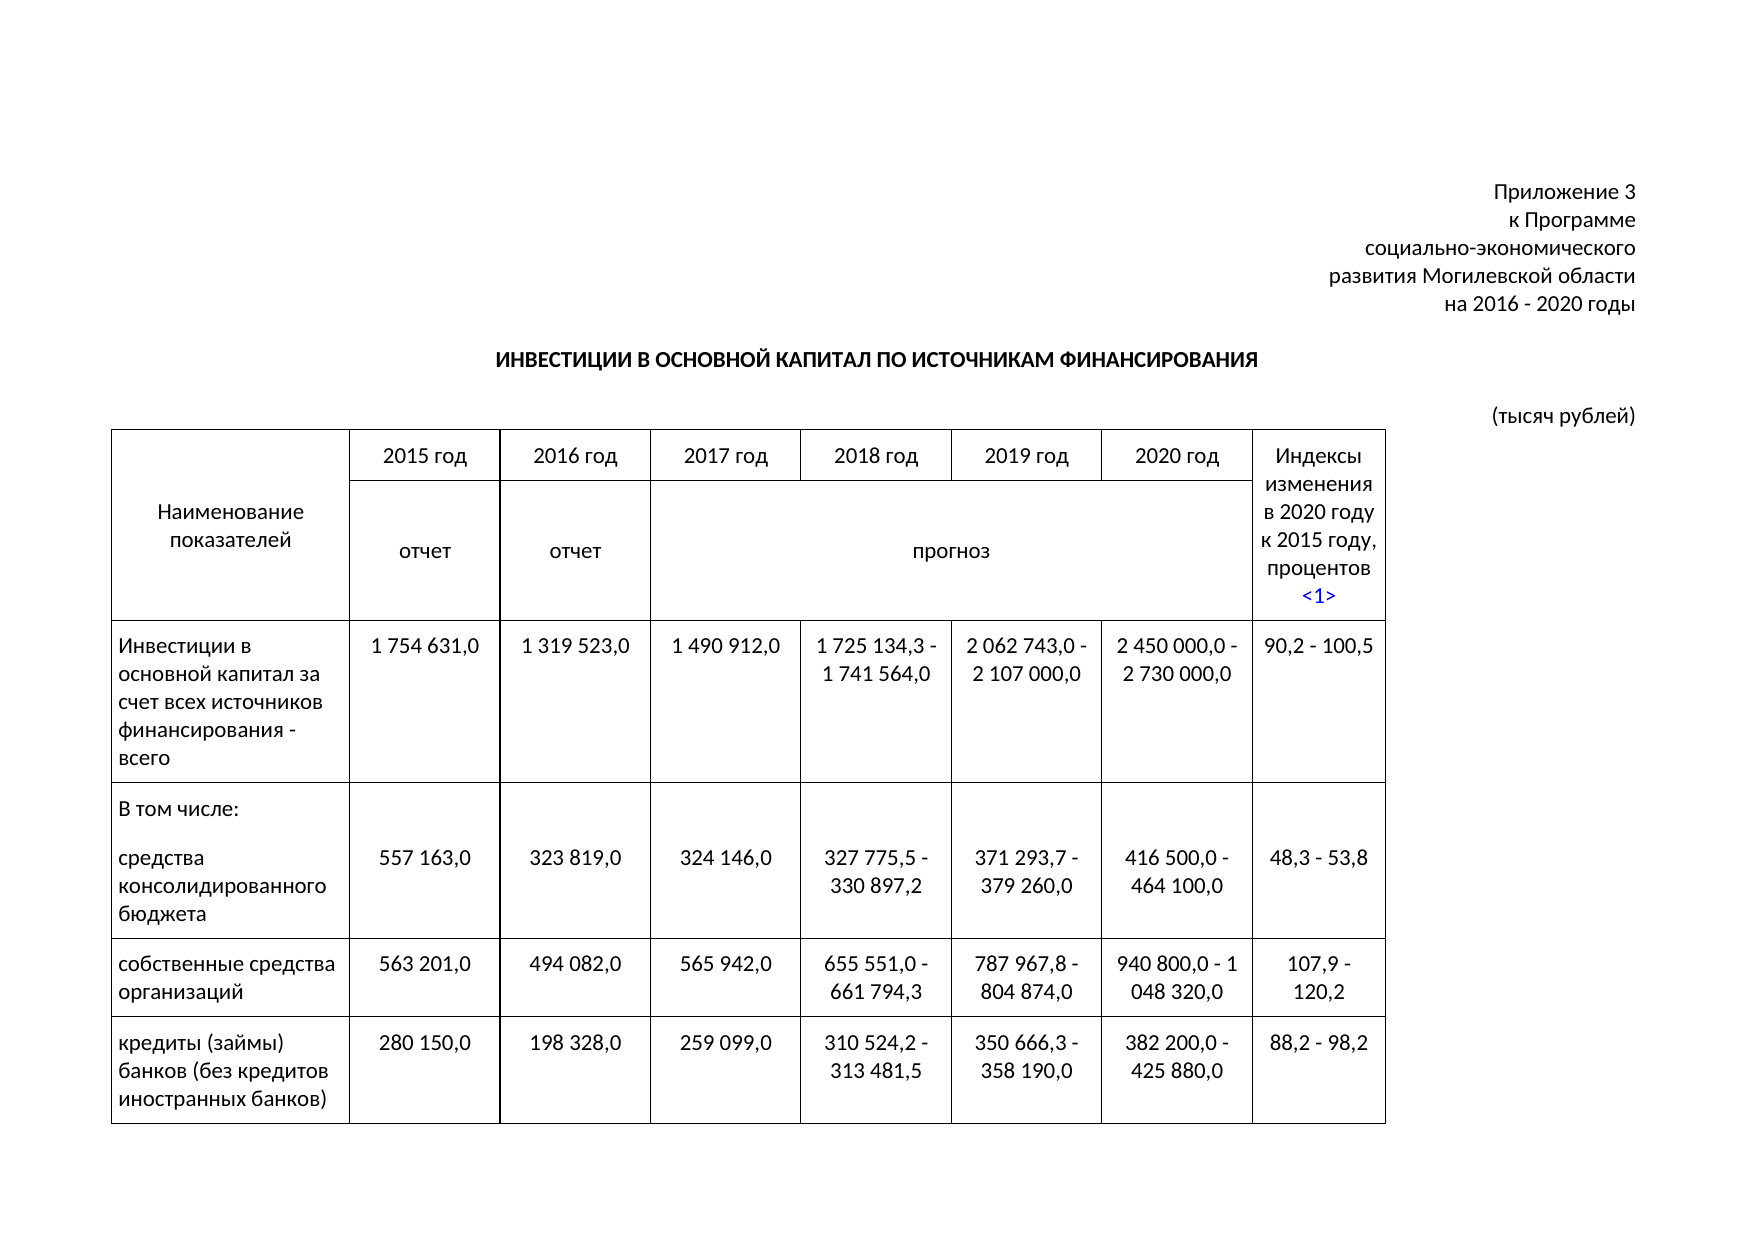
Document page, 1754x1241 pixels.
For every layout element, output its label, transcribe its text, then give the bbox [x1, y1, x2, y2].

table_cell 323 819,0 [501, 833, 650, 938]
table_cell 940 800,0 - 1 048 320,0 [1102, 939, 1252, 1016]
table_cell 494 082,0 [501, 939, 650, 1016]
table_header 2018 год [801, 430, 951, 480]
table_cell [501, 783, 650, 832]
table_cell 310 524,2 - 313 481,5 [801, 1017, 951, 1122]
text Приложение 3 [118, 177, 1636, 205]
table_cell 565 942,0 [651, 939, 800, 1016]
table_header 2017 год [651, 430, 800, 480]
table_cell 324 146,0 [651, 833, 800, 938]
table_cell 90,2 - 100,5 [1253, 621, 1385, 782]
text на 2016 - 2020 годы [118, 289, 1636, 317]
table_cell 655 551,0 - 661 794,3 [801, 939, 951, 1016]
table_cell 2 062 743,0 - 2 107 000,0 [952, 621, 1101, 782]
text социально-экономического [118, 233, 1636, 261]
table_header 2015 год [350, 430, 499, 480]
table_header Наименование показателей [112, 430, 349, 620]
table_cell 1 725 134,3 - 1 741 564,0 [801, 621, 951, 782]
text развития Могилевской области [118, 261, 1636, 289]
table_header 2019 год [952, 430, 1101, 480]
table_cell 280 150,0 [350, 1017, 499, 1122]
table_cell [350, 783, 499, 832]
table_cell 198 328,0 [501, 1017, 650, 1122]
text (тысяч рублей) [118, 401, 1636, 429]
table_cell 259 099,0 [651, 1017, 800, 1122]
text к Программе [118, 205, 1636, 233]
table_cell 88,2 - 98,2 [1253, 1017, 1385, 1122]
table_cell кредиты (займы) банков (без кредитов иностранных банков) [112, 1017, 349, 1122]
table_cell [1102, 783, 1252, 832]
table_cell средства консолидированного бюджета [112, 833, 349, 938]
table_cell 48,3 - 53,8 [1253, 833, 1385, 938]
table_cell 2 450 000,0 - 2 730 000,0 [1102, 621, 1252, 782]
title ИНВЕСТИЦИИ В ОСНОВНОЙ КАПИТАЛ ПО ИСТОЧНИКАМ ФИНАНСИРОВАНИЯ [118, 345, 1636, 373]
table_cell 557 163,0 [350, 833, 499, 938]
table_cell 382 200,0 - 425 880,0 [1102, 1017, 1252, 1122]
table_cell 563 201,0 [350, 939, 499, 1016]
table_cell В том числе: [112, 783, 349, 832]
table_cell 371 293,7 - 379 260,0 [952, 833, 1101, 938]
table_cell Инвестиции в основной капитал за счет всех источников финансирования - всего [112, 621, 349, 782]
table_cell прогноз [651, 481, 1252, 620]
table_cell отчет [350, 481, 499, 620]
table_cell 107,9 - 120,2 [1253, 939, 1385, 1016]
table_cell 1 319 523,0 [501, 621, 650, 782]
table_cell 350 666,3 - 358 190,0 [952, 1017, 1101, 1122]
table_cell [1253, 783, 1385, 832]
table_cell 1 754 631,0 [350, 621, 499, 782]
table_cell [952, 783, 1101, 832]
table_header Индексы изменения в 2020 году к 2015 году, процентов <1> [1253, 430, 1385, 620]
table_cell 1 490 912,0 [651, 621, 800, 782]
table_cell [651, 783, 800, 832]
table_cell 327 775,5 - 330 897,2 [801, 833, 951, 938]
table_cell отчет [501, 481, 650, 620]
table_header 2020 год [1102, 430, 1252, 480]
table_cell собственные средства организаций [112, 939, 349, 1016]
table_cell 787 967,8 - 804 874,0 [952, 939, 1101, 1016]
table_cell 416 500,0 - 464 100,0 [1102, 833, 1252, 938]
table_header 2016 год [501, 430, 650, 480]
table_cell [801, 783, 951, 832]
